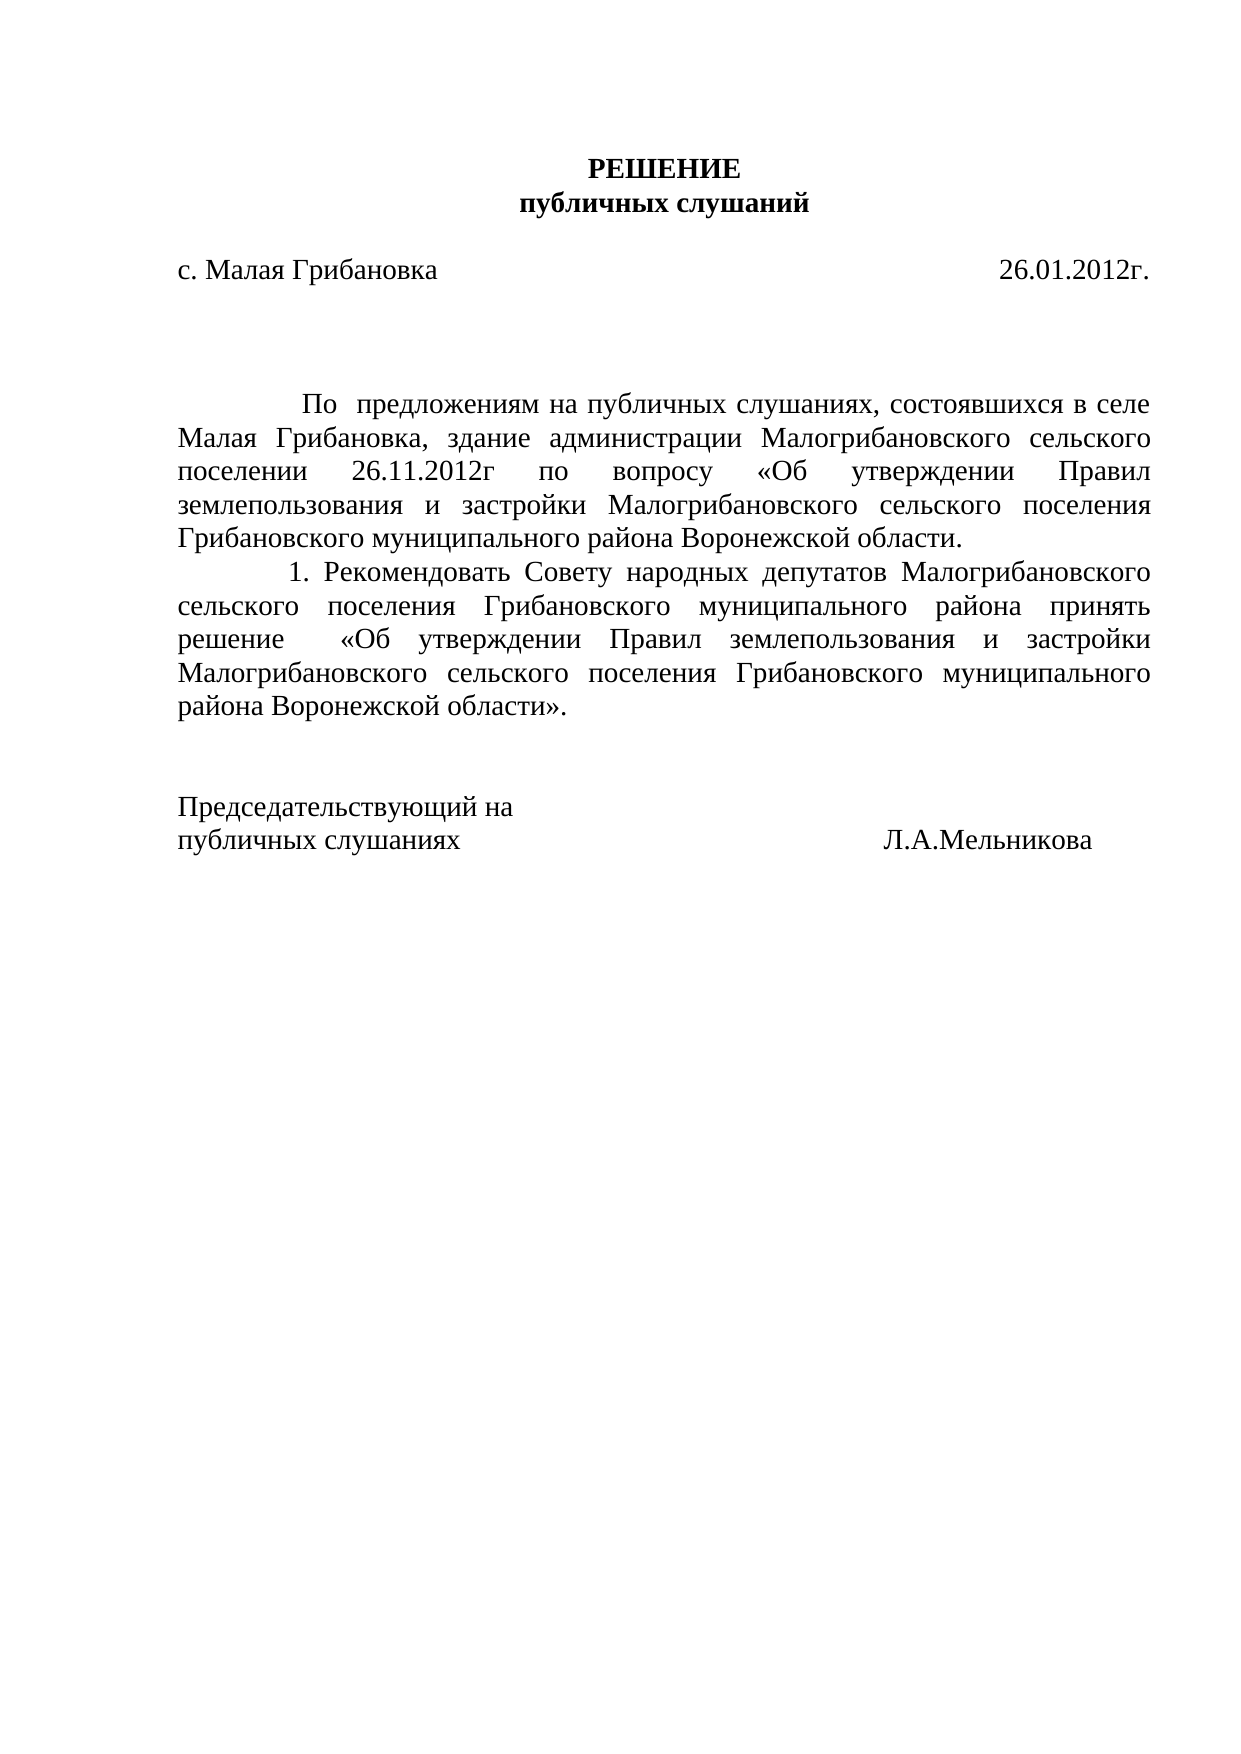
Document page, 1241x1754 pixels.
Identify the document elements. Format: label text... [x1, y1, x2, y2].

text с. Малая Грибановка 26.01.2012г. [177, 252, 1152, 286]
text Председательствующий на [177, 789, 1152, 822]
text По предложениям на публичных слушаниях, состоявшихся в селе Малая Грибановка, здание администрации Малогрибановского сельского поселении 26.11.2012г по вопросу «Об утверждении Правил землепользования и застройки Малогрибановского сельского поселения Грибановского муниципального района Воронежской области. [177, 386, 1152, 554]
text публичных слушаний [177, 185, 1152, 219]
text публичных слушаниях Л.А.Мельникова [177, 822, 1152, 856]
text РЕШЕНИЕ [177, 152, 1152, 185]
text 1. Рекомендовать Совету народных депутатов Малогрибановского сельского поселения Грибановского муниципального района принять решение «Об утверждении Правил землепользования и застройки Малогрибановского сельского поселения Грибановского муниципального района Воронежской области». [177, 554, 1152, 722]
